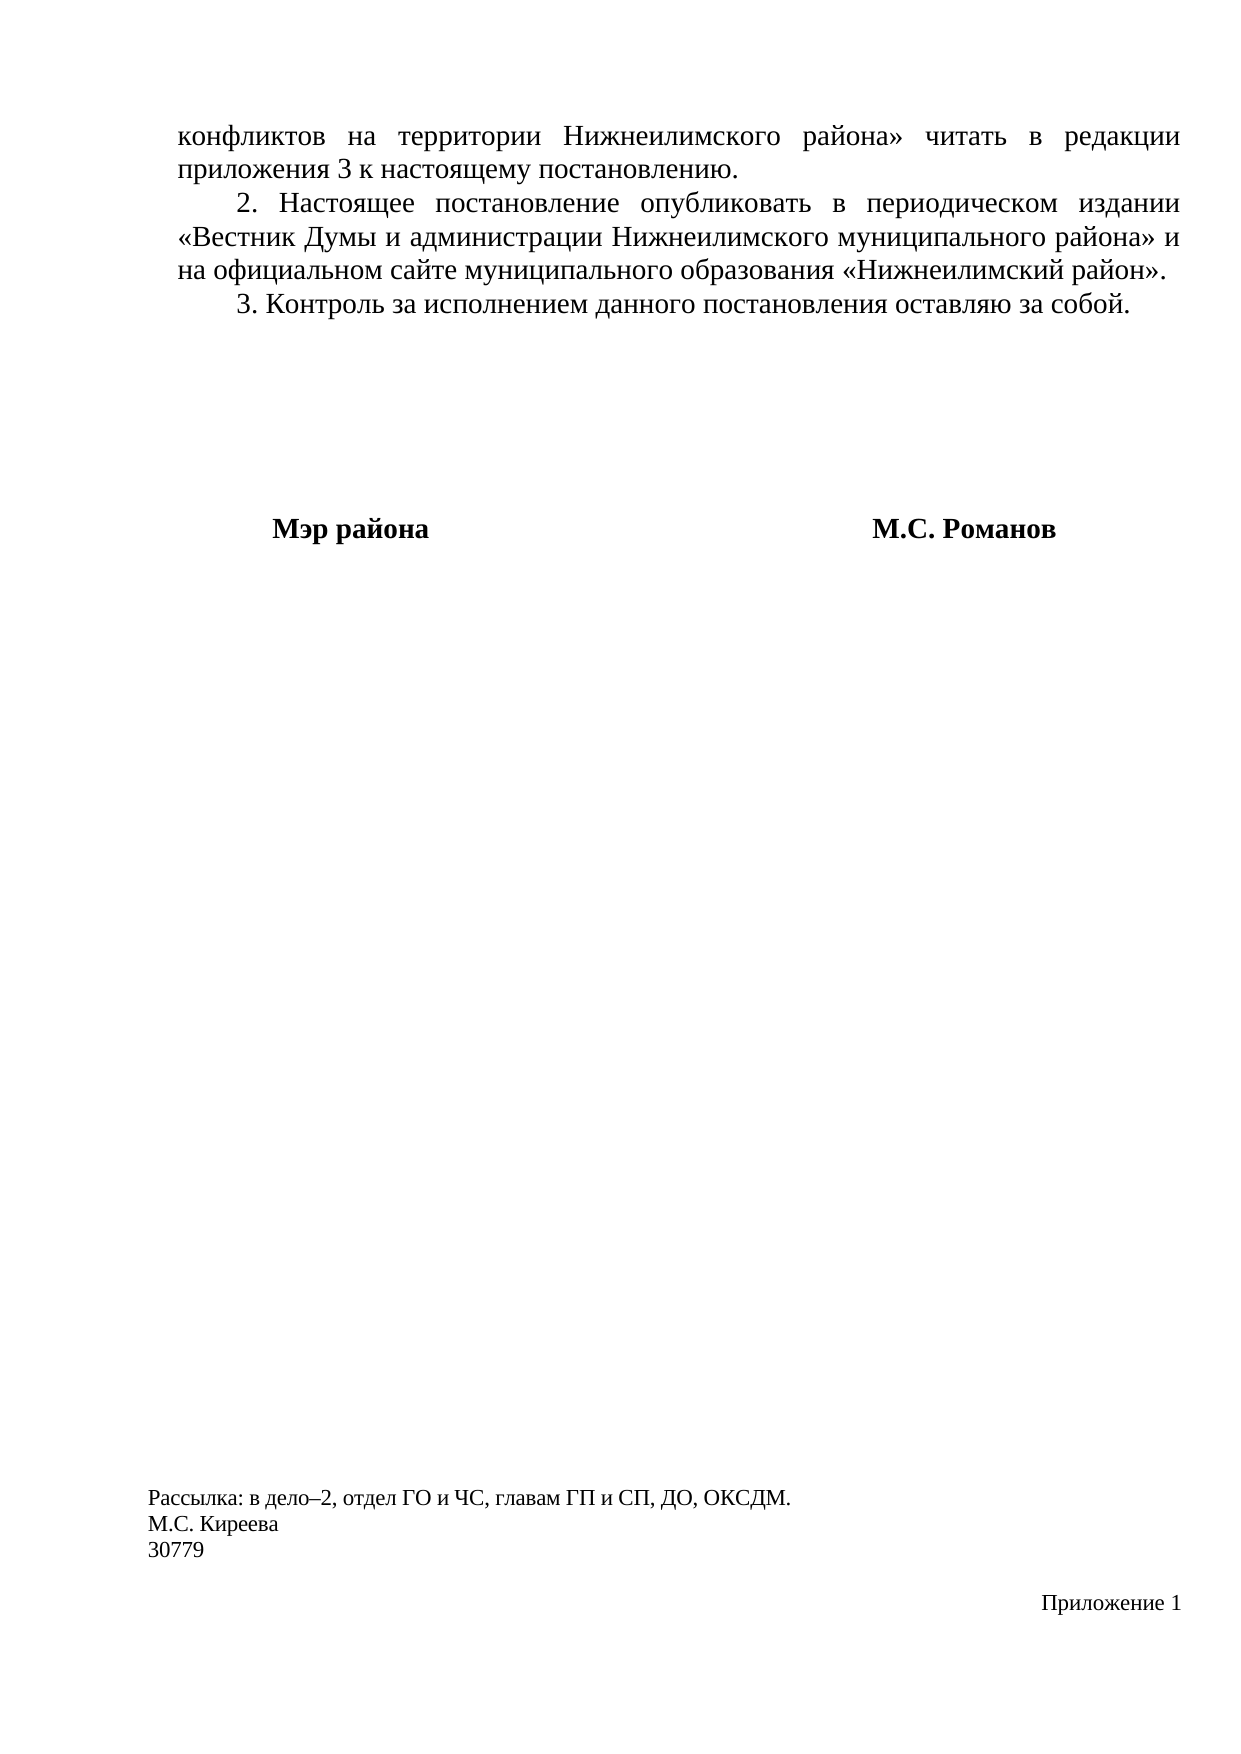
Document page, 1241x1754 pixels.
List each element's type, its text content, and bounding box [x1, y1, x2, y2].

text Приложение 1 [148, 1589, 1182, 1616]
text Мэр района М.С. Романов [177, 511, 1151, 545]
text 2. Настоящее постановление опубликовать в периодическом издании «Вестник Думы и администрации Нижнеилимского муниципального района» и на официальном сайте муниципального образования «Нижнеилимский район». [177, 185, 1181, 286]
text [177, 118, 1181, 185]
text М.С. Киреева [148, 1510, 1182, 1537]
text 30779 [148, 1537, 1182, 1563]
text Рассылка: в дело–2, отдел ГО и ЧС, главам ГП и СП, ДО, ОКСДМ. [148, 1484, 1182, 1510]
text 3. Контроль за исполнением данного постановления оставляю за собой. [177, 286, 1181, 319]
